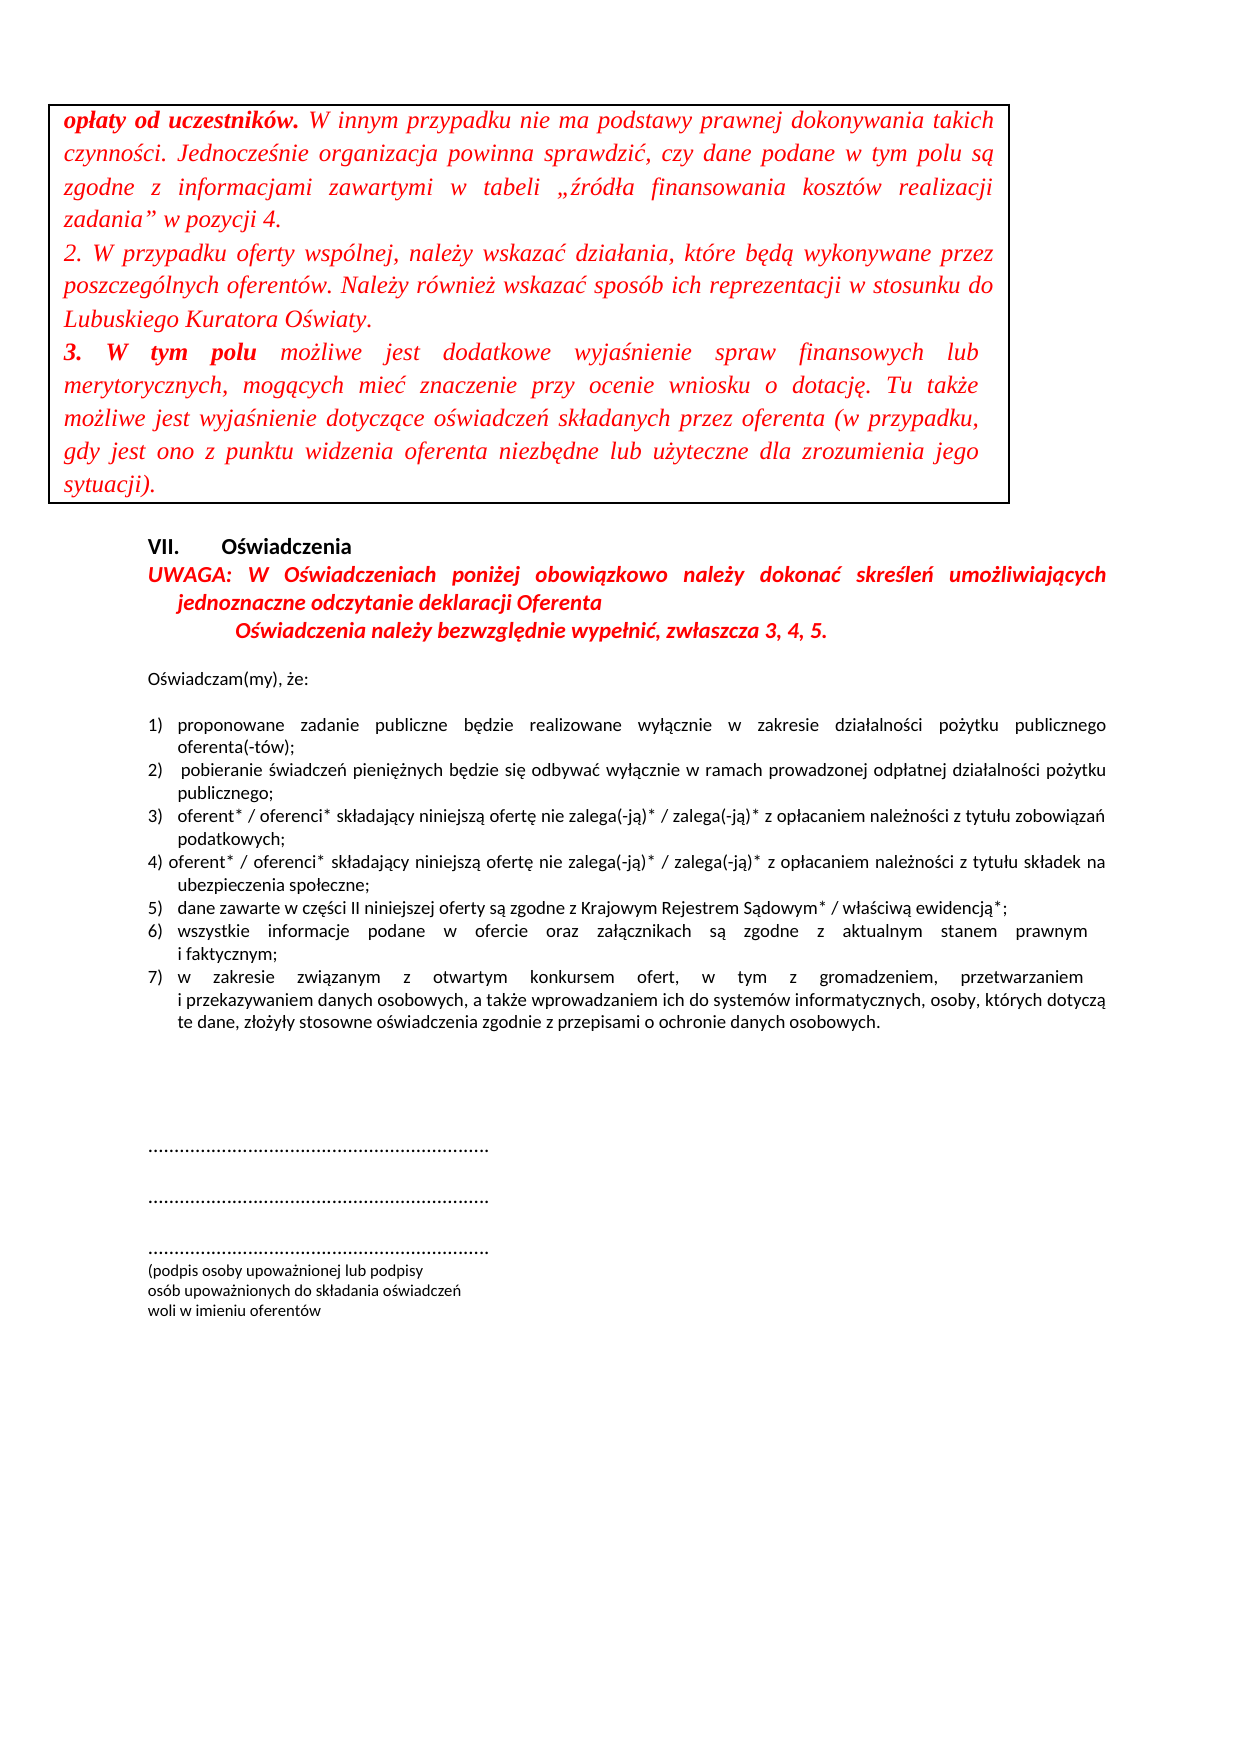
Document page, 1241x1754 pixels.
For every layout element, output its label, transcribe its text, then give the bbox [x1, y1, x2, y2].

text woli w imieniu oferentów [148, 1300, 1107, 1321]
text ................................................................. [148, 1183, 1107, 1209]
text 4) oferent* / oferenci* składający niniejszą ofertę nie zalega(-ją)* / zalega(-ją)* z opłacaniem należności z tytułu składek na ubezpieczenia społeczne; [148, 850, 1107, 896]
text 6) wszystkie informacje podane w ofercie oraz załącznikach są zgodne z aktualnym stanem prawnym i faktycznym; [148, 919, 1107, 965]
text Oświadczenia należy bezwzględnie wypełnić, zwłaszcza 3, 4, 5. [148, 616, 1107, 644]
text UWAGA: W Oświadczeniach poniżej obowiązkowo należy dokonać skreśleń umożliwiających jednoznaczne odczytanie deklaracji Oferenta [148, 560, 1107, 616]
text osób upoważnionych do składania oświadczeń [148, 1280, 1107, 1300]
text (podpis osoby upoważnionej lub podpisy [148, 1260, 1107, 1280]
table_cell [50, 106, 1008, 502]
text 1) proponowane zadanie publiczne będzie realizowane wyłącznie w zakresie działalności pożytku publicznego oferenta(-tów); [148, 713, 1107, 758]
text ................................................................. [148, 1234, 1107, 1260]
text 2) pobieranie świadczeń pieniężnych będzie się odbywać wyłącznie w ramach prowadzonej odpłatnej działalności pożytku publicznego; [148, 758, 1107, 804]
text ................................................................. [148, 1133, 1107, 1158]
text 7) w zakresie związanym z otwartym konkursem ofert, w tym z gromadzeniem, przetwarzaniem i przekazywaniem danych osobowych, a także wprowadzaniem ich do systemów informatycznych, osoby, których dotyczą te dane, złożyły stosowne oświadczenia zgodnie z przepisami o ochronie danych osobowych. [148, 965, 1107, 1033]
text 5) dane zawarte w części II niniejszej oferty są zgodne z Krajowym Rejestrem Sądowym* / właściwą ewidencją*; [148, 896, 1107, 919]
text VII. Oświadczenia [148, 532, 1107, 560]
text Oświadczam(my), że: [148, 667, 1107, 690]
text 3) oferent* / oferenci* składający niniejszą ofertę nie zalega(-ją)* / zalega(-ją)* z opłacaniem należności z tytułu zobowiązań podatkowych; [148, 804, 1107, 850]
